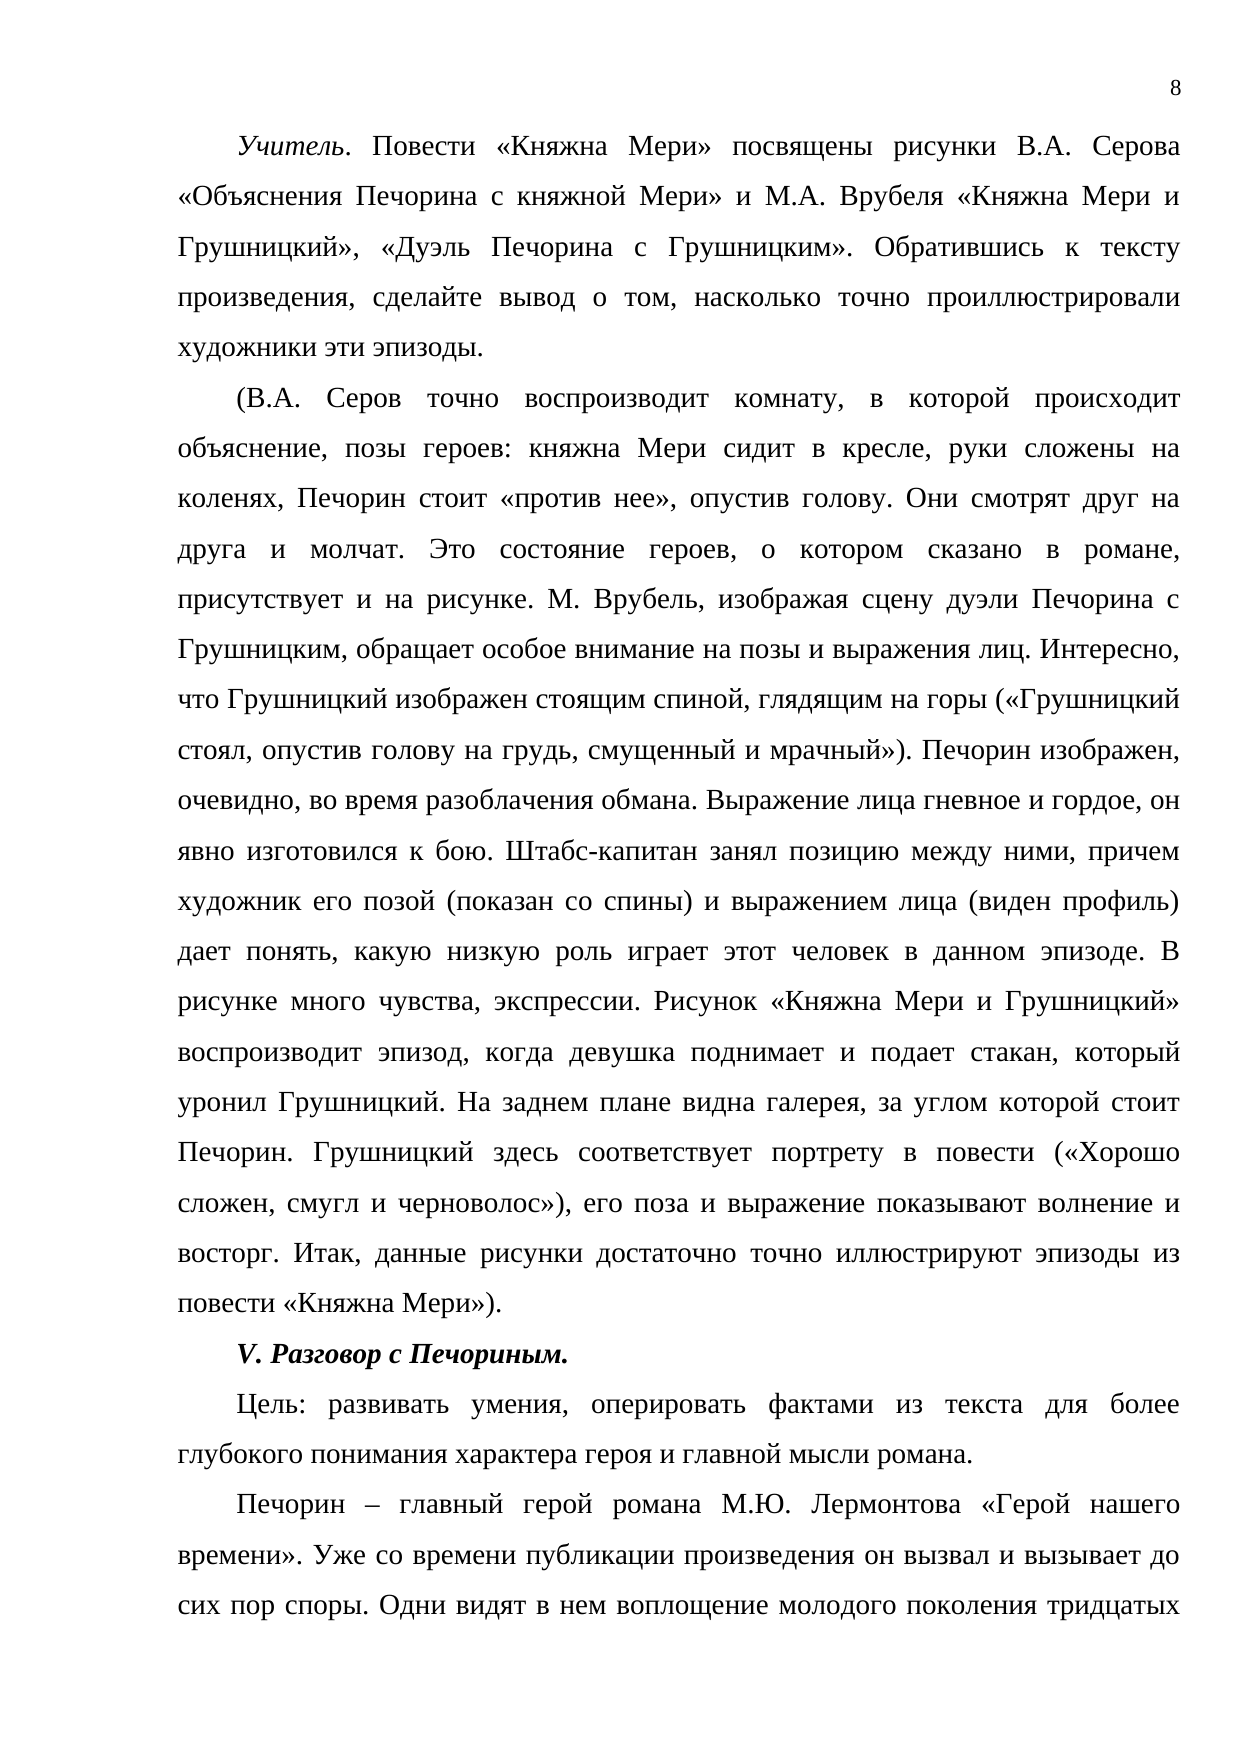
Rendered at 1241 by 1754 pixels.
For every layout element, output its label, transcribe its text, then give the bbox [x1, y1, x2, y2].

text V. Разговор с Печориным. [177, 1336, 1181, 1369]
text Учитель. Повести «Княжна Мери» посвящены рисунки В.А. Серова «Объяснения Печорина с княжной Мери» и М.А. Врубеля «Княжна Мери и Грушницкий», «Дуэль Печорина с Грушницким». Обратившись к тексту произведения, сделайте вывод о том, насколько точно проиллюстрировали художники эти эпизоды. [177, 128, 1181, 363]
text (В.А. Серов точно воспроизводит комнату, в которой происходит объяснение, позы героев: княжна Мери сидит в кресле, руки сложены на коленях, Печорин стоит «против нее», опустив голову. Они смотрят друг на друга и молчат. Это состояние героев, о котором сказано в романе, присутствует и на рисунке. М. Врубель, изображая сцену дуэли Печорина с Грушницким, обращает особое внимание на позы и выражения лиц. Интересно, что Грушницкий изображен стоящим спиной, глядящим на горы («Грушницкий стоял, опустив голову на грудь, смущенный и мрачный»). Печорин изображен, очевидно, во время разоблачения обмана. Выражение лица гневное и гордое, он явно изготовился к бою. Штабс-капитан занял позицию между ними, причем художник его позой (показан со спины) и выражением лица (виден профиль) дает понять, какую низкую роль играет этот человек в данном эпизоде. В рисунке много чувства, экспрессии. Рисунок «Княжна Мери и Грушницкий» воспроизводит эпизод, когда девушка поднимает и подает стакан, который уронил Грушницкий. На заднем плане видна галерея, за углом которой стоит Печорин. Грушницкий здесь соответствует портрету в повести («Хорошо сложен, смугл и черноволос»), его поза и выражение показывают волнение и восторг. Итак, данные рисунки достаточно точно иллюстрируют эпизоды из повести «Княжна Мери»). [177, 380, 1181, 1319]
text Цель: развивать умения, оперировать фактами из текста для более глубокого понимания характера героя и главной мысли романа. [177, 1386, 1181, 1470]
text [177, 1487, 1181, 1621]
